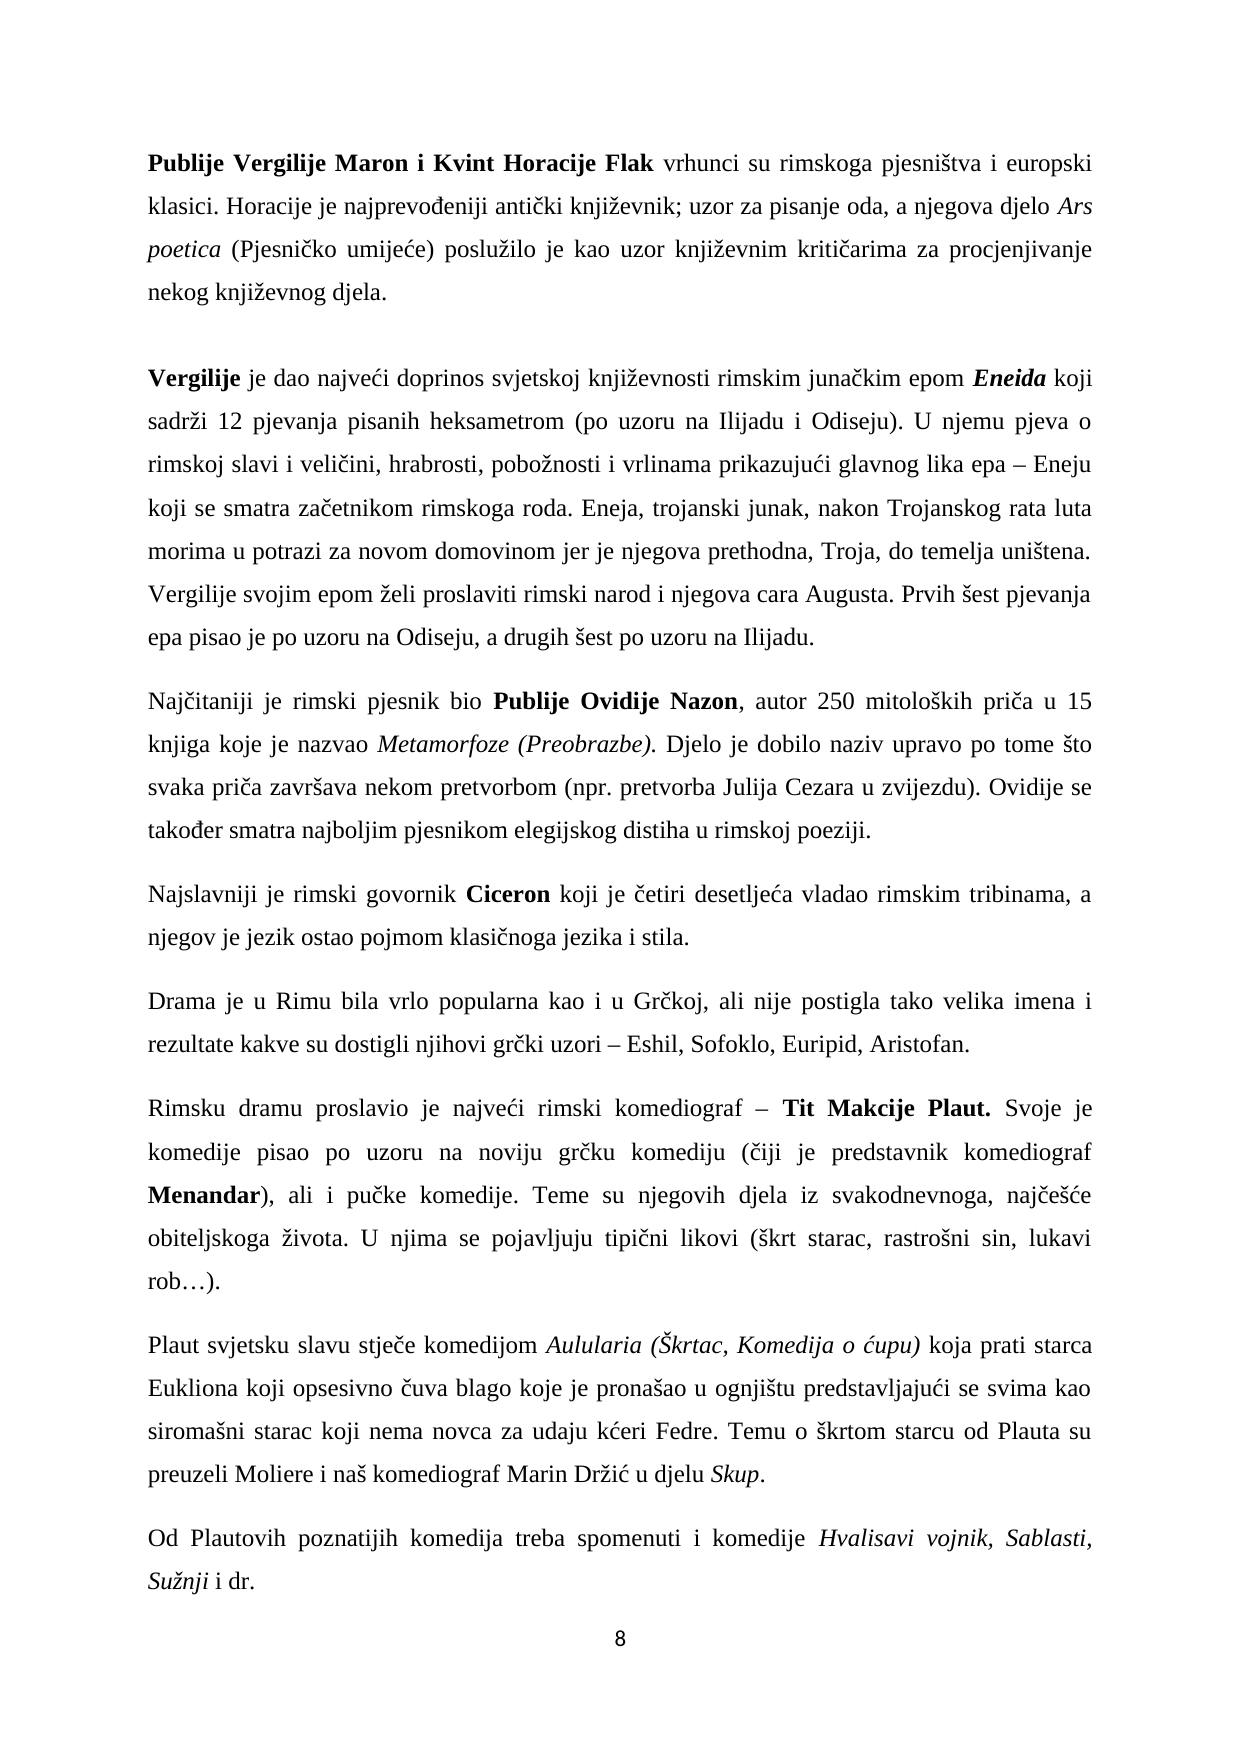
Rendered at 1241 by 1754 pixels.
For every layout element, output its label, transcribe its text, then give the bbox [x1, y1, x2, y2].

text Rimsku dramu proslavio je najveći rimski komediograf – Tit Makcije Plaut. Svoje je komedije pisao po uzoru na noviju grčku komediju (čiji je predstavnik komediograf Menandar), ali i pučke komedije. Teme su njegovih djela iz svakodnevnoga, najčešće obiteljskoga života. U njima se pojavljuju tipični likovi (škrt starac, rastrošni sin, lukavi rob…). [148, 1093, 1093, 1295]
text Drama je u Rimu bila vrlo popularna kao i u Grčkoj, ali nije postigla tako velika imena i rezultate kakve su dostigli njihovi grčki uzori – Eshil, Sofoklo, Euripid, Aristofan. [148, 986, 1093, 1058]
text Vergilije je dao najveći doprinos svjetskoj književnosti rimskim junačkim epom Eneida koji sadrži 12 pjevanja pisanih heksametrom (po uzoru na Ilijadu i Odiseju). U njemu pjeva o rimskoj slavi i veličini, hrabrosti, pobožnosti i vrlinama prikazujući glavnog lika epa – Eneju koji se smatra začetnikom rimskoga roda. Eneja, trojanski junak, nakon Trojanskog rata luta morima u potrazi za novom domovinom jer je njegova prethodna, Troja, do temelja uništena. Vergilije svojim epom želi proslaviti rimski narod i njegova cara Augusta. Prvih šest pjevanja epa pisao je po uzoru na Odiseju, a drugih šest po uzoru na Ilijadu. [148, 363, 1093, 651]
text Plaut svjetsku slavu stječe komedijom Aulularia (Škrtac, Komedija o ćupu) koja prati starca Eukliona koji opsesivno čuva blago koje je pronašao u ognjištu predstavljajući se svima kao siromašni starac koji nema novca za udaju kćeri Fedre. Temu o škrtom starcu od Plauta su preuzeli Moliere i naš komediograf Marin Držić u djelu Skup. [148, 1330, 1093, 1488]
text Publije Vergilije Maron i Kvint Horacije Flak vrhunci su rimskoga pjesništva i europski klasici. Horacije je najprevođeniji antički književnik; uzor za pisanje oda, a njegova djelo Ars poetica (Pjesničko umijeće) poslužilo je kao uzor književnim kritičarima za procjenjivanje nekog književnog djela. [148, 148, 1093, 306]
text Najčitaniji je rimski pjesnik bio Publije Ovidije Nazon, autor 250 mitoloških priča u 15 knjiga koje je nazvao Metamorfoze (Preobrazbe). Djelo je dobilo naziv upravo po tome što svaka priča završava nekom pretvorbom (npr. pretvorba Julija Cezara u zvijezdu). Ovidije se također smatra najboljim pjesnikom elegijskog distiha u rimskoj poeziji. [148, 686, 1093, 844]
text Od Plautovih poznatijih komedija treba spomenuti i komedije Hvalisavi vojnik, Sablasti, Sužnji i dr. [148, 1523, 1093, 1595]
text Najslavniji je rimski govornik Ciceron koji je četiri desetljeća vladao rimskim tribinama, a njegov je jezik ostao pojmom klasičnoga jezika i stila. [148, 879, 1093, 951]
